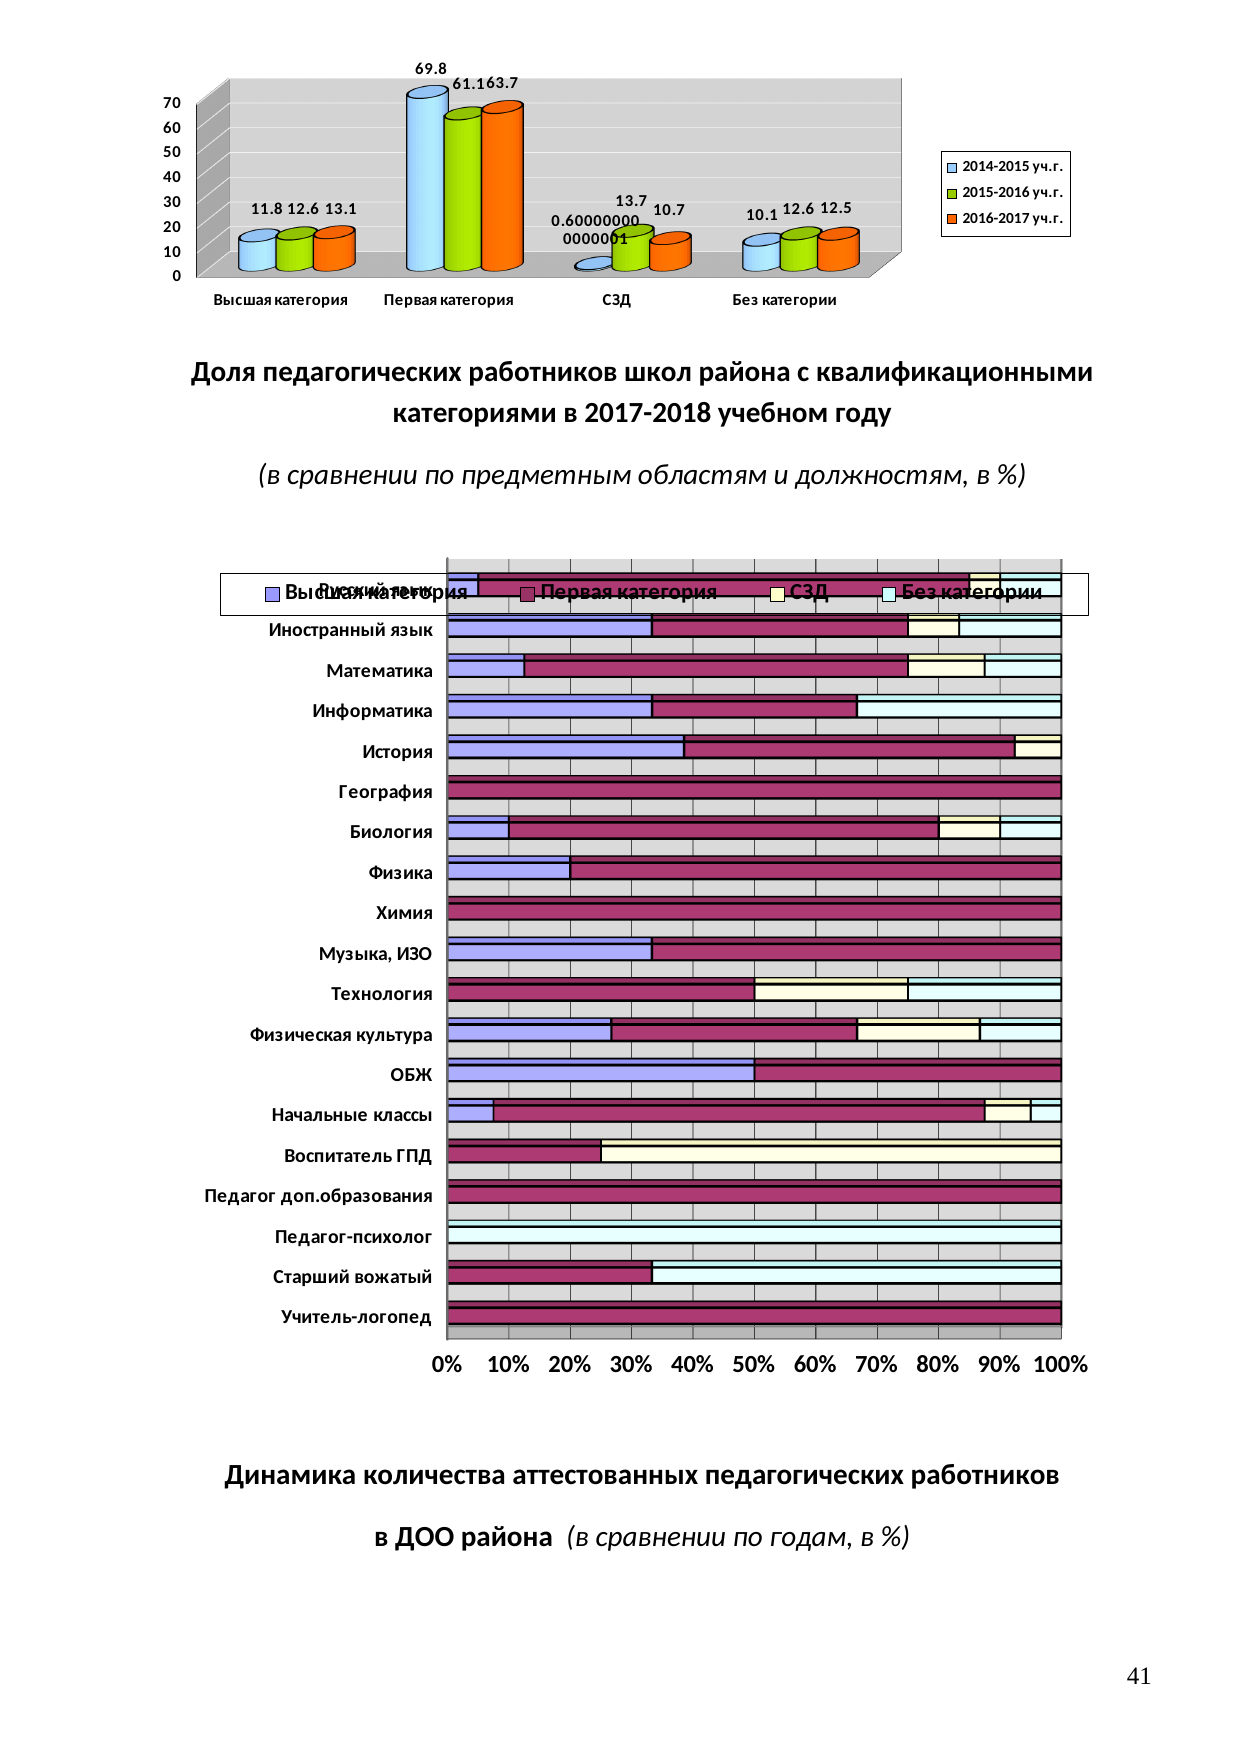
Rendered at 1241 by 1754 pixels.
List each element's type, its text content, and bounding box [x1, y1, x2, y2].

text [133, 518, 1152, 1492]
text Доля педагогических работников школ района с квалификационными категориями в 2017-2018 учебном году [133, 353, 1152, 430]
text (в сравнении по предметным областям и должностям, в %) [133, 456, 1152, 492]
text в ДОО района (в сравнении по годам, в %) [133, 1518, 1152, 1554]
